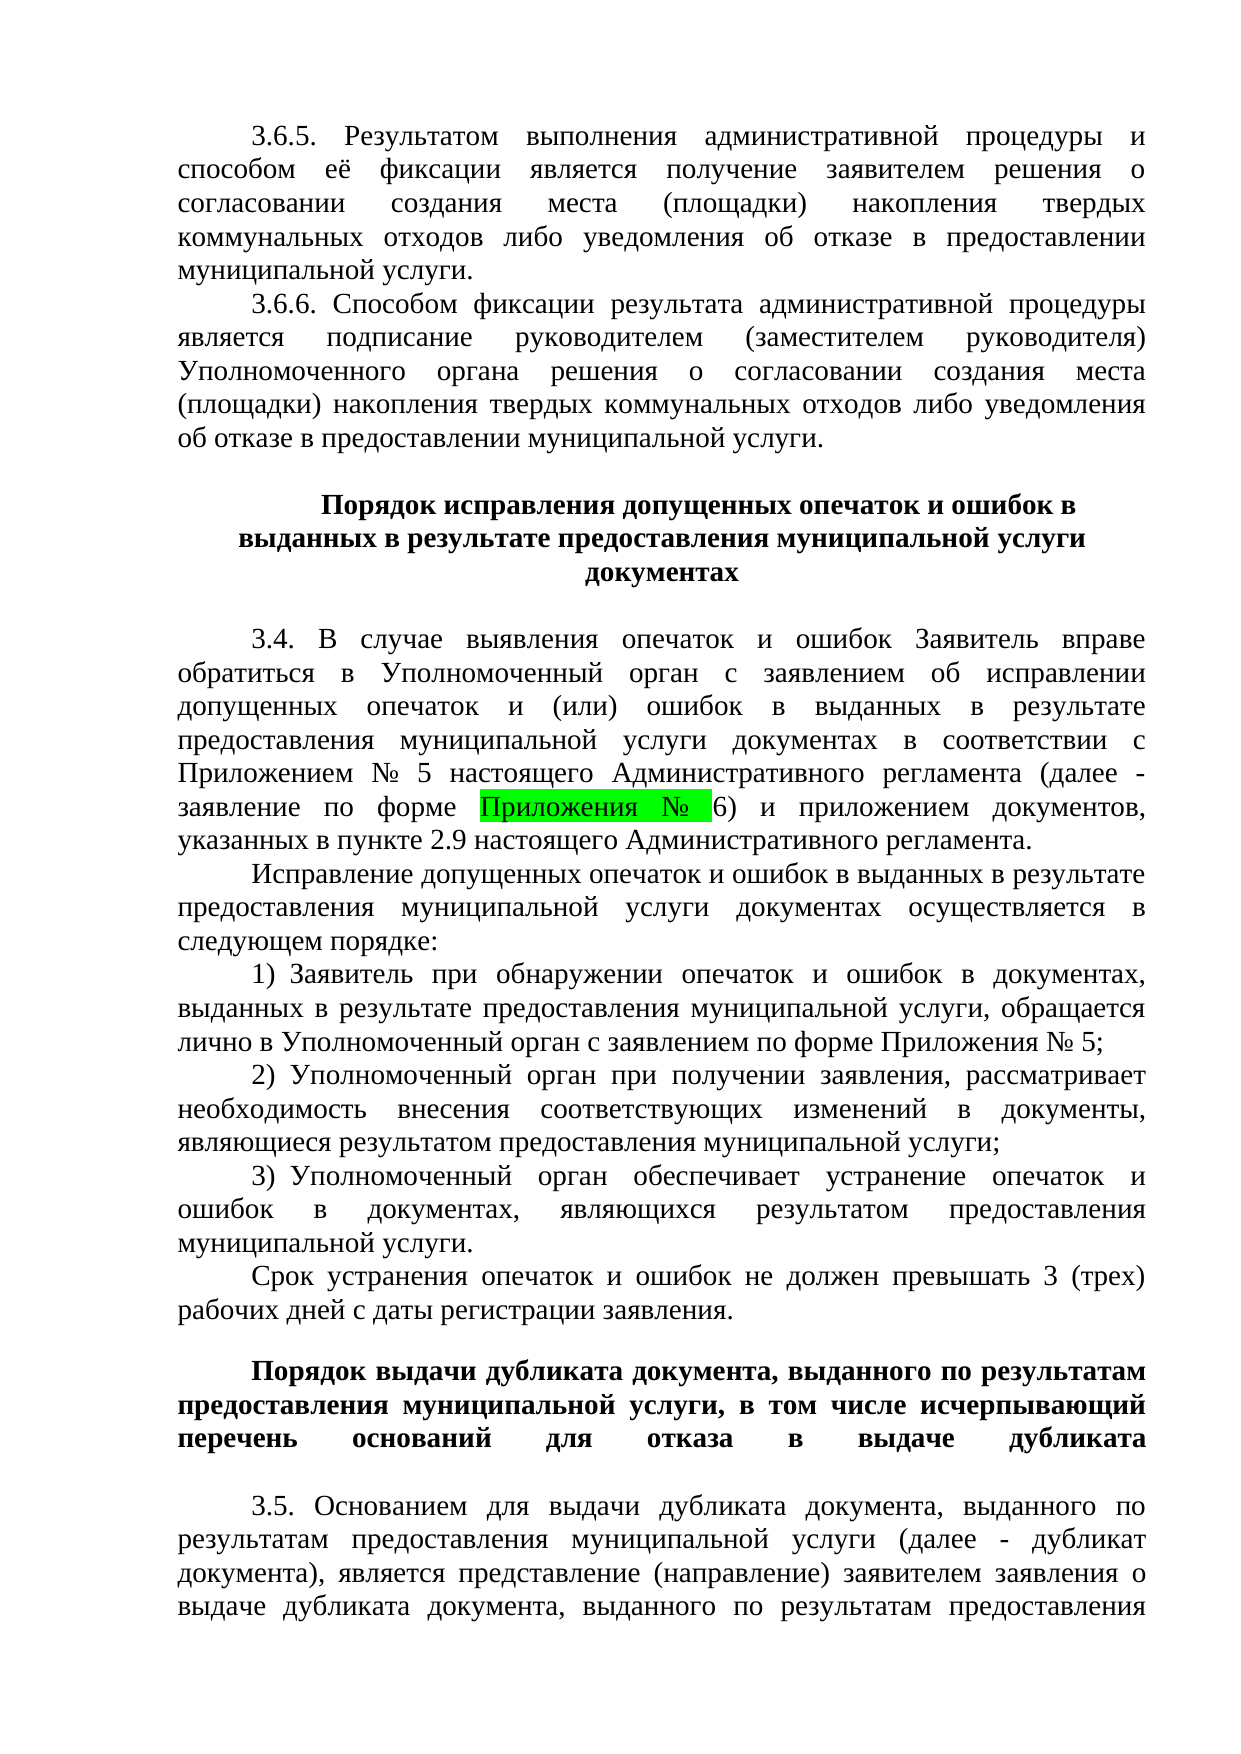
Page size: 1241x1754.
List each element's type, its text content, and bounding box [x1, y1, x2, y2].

list Уполномоченный орган при получении заявления, рассматривает необходимость внесения соответствующих изменений в документы, являющиеся результатом предоставления муниципальной услуги; [177, 1057, 1146, 1158]
text Срок устранения опечаток и ошибок не должен превышать 3 (трех) рабочих дней с даты регистрации заявления. [177, 1258, 1146, 1326]
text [177, 1488, 1147, 1622]
text 3.4. В случае выявления опечаток и ошибок Заявитель вправе обратиться в Уполномоченный орган с заявлением об исправлении допущенных опечаток и (или) ошибок в выданных в результате предоставления муниципальной услуги документах в соответствии с Приложением № 5 настоящего Административного регламента (далее - заявление по форме Приложения № 6) и приложением документов, указанных в пункте 2.9 настоящего Административного регламента. [177, 621, 1146, 856]
text 3.6.6. Способом фиксации результата административной процедуры является подписание руководителем (заместителем руководителя) Уполномоченного органа решения о согласовании создания места (площадки) накопления твердых коммунальных отходов либо уведомления об отказе в предоставлении муниципальной услуги. [177, 286, 1146, 453]
list Уполномоченный орган обеспечивает устранение опечаток и ошибок в документах, являющихся результатом предоставления муниципальной услуги. [177, 1158, 1146, 1258]
list Заявитель при обнаружении опечаток и ошибок в документах, выданных в результате предоставления муниципальной услуги, обращается лично в Уполномоченный орган с заявлением по форме Приложения № 5; [177, 957, 1146, 1057]
text Порядок исправления допущенных опечаток и ошибок в выданных в результате предоставления муниципальной услуги документах [177, 487, 1146, 588]
text Порядок выдачи дубликата документа, выданного по результатам предоставления муниципальной услуги, в том числе исчерпывающий перечень оснований для отказа в выдаче дубликата [177, 1354, 1147, 1488]
text 3.6.5. Результатом выполнения административной процедуры и способом её фиксации является получение заявителем решения о согласовании создания места (площадки) накопления твердых коммунальных отходов либо уведомления об отказе в предоставлении муниципальной услуги. [177, 118, 1146, 286]
text Исправление допущенных опечаток и ошибок в выданных в результате предоставления муниципальной услуги документах осуществляется в следующем порядке: [177, 856, 1146, 957]
